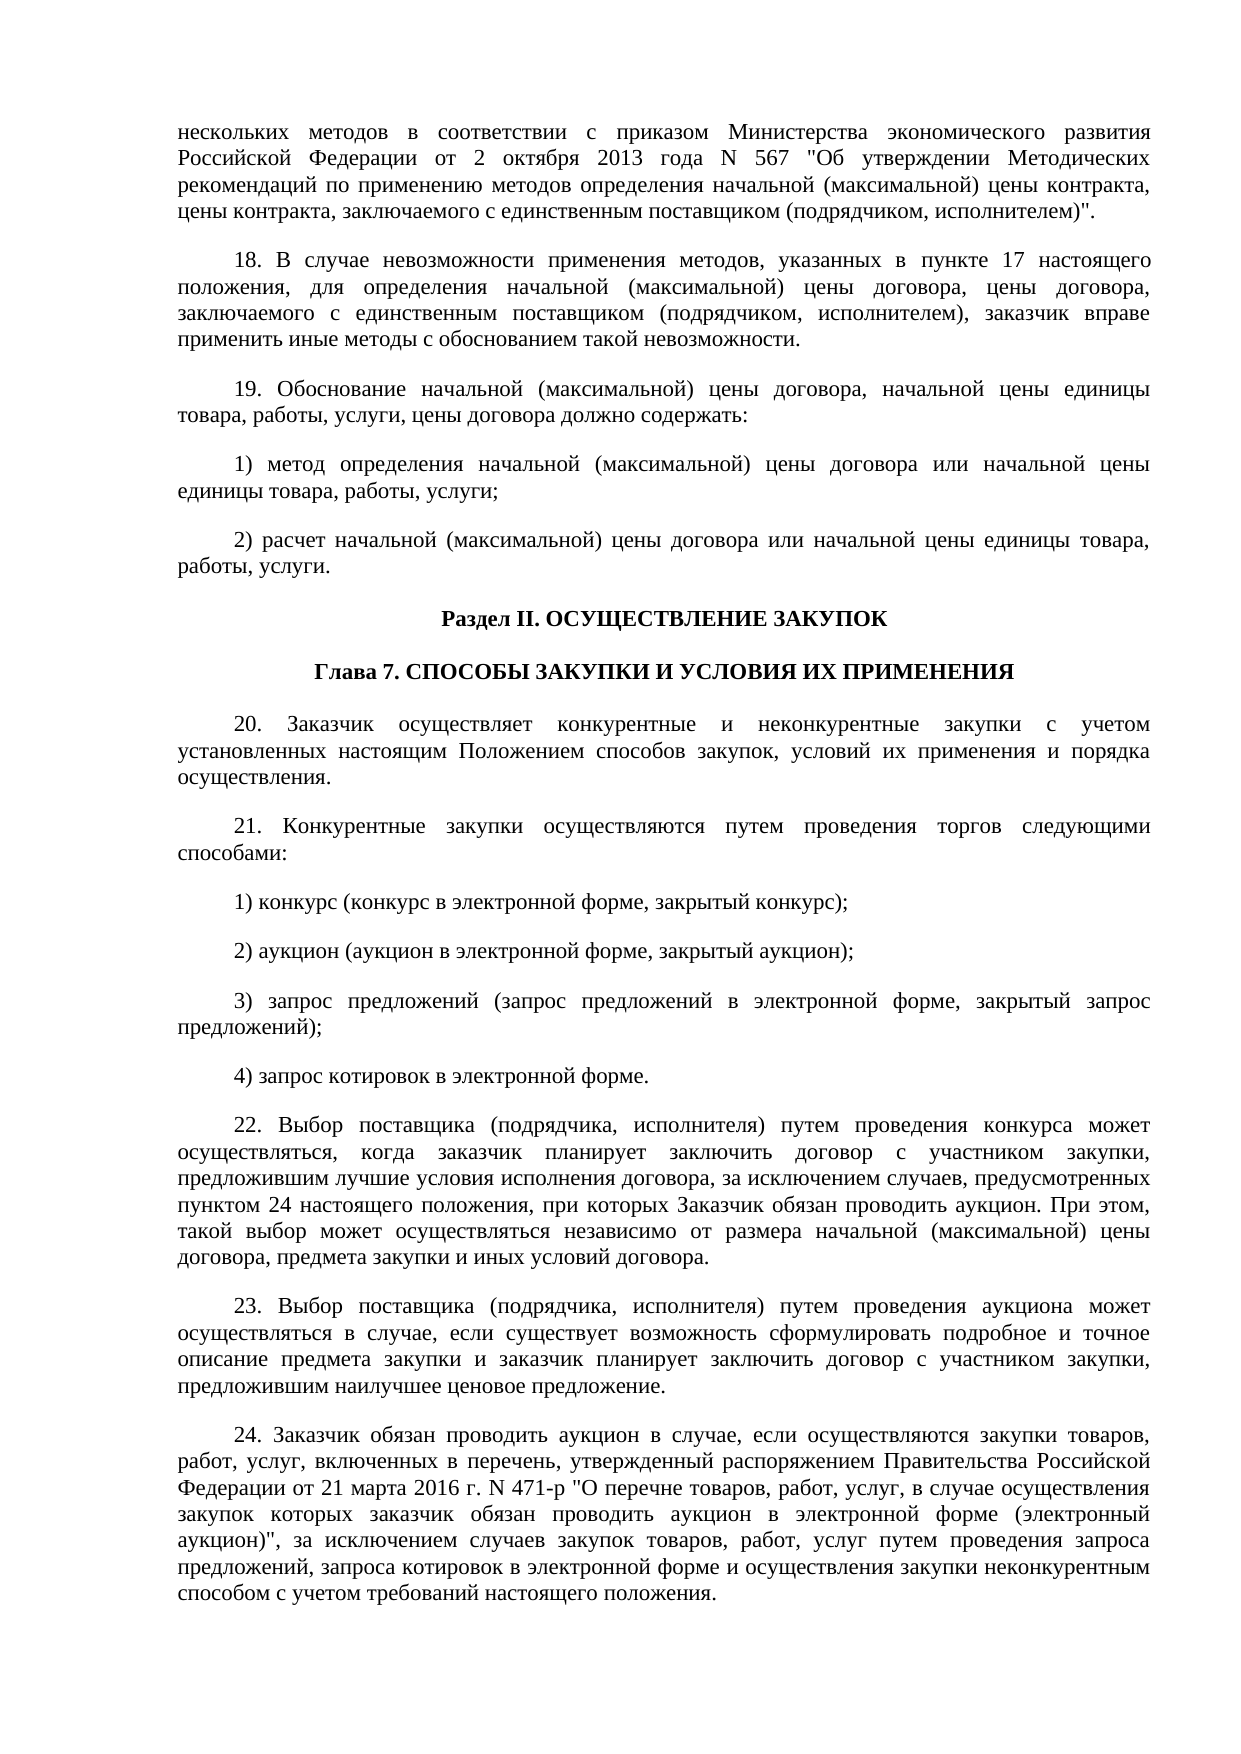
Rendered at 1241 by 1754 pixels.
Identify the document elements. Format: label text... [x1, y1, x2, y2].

text 18. В случае невозможности применения методов, указанных в пункте 17 настоящего положения, для определения начальной (максимальной) цены договора, цены договора, заключаемого с единственным поставщиком (подрядчиком, исполнителем), заказчик вправе применить иные методы с обоснованием такой невозможности. [177, 246, 1152, 352]
text 4) запрос котировок в электронной форме. [177, 1062, 1152, 1089]
text 21. Конкурентные закупки осуществляются путем проведения торгов следующими способами: [177, 812, 1152, 865]
text 24. Заказчик обязан проводить аукцион в случае, если осуществляются закупки товаров, работ, услуг, включенных в перечень, утвержденный распоряжением Правительства Российской Федерации от 21 марта 2016 г. N 471-р "О перечне товаров, работ, услуг, в случае осуществления закупок которых заказчик обязан проводить аукцион в электронной форме (электронный аукцион)", за исключением случаев закупок товаров, работ, услуг путем проведения запроса предложений, запроса котировок в электронной форме и осуществления закупки неконкурентным способом с учетом требований настоящего положения. [177, 1421, 1152, 1605]
title Глава 7. СПОСОБЫ ЗАКУПКИ И УСЛОВИЯ ИХ ПРИМЕНЕНИЯ [177, 658, 1152, 684]
text 23. Выбор поставщика (подрядчика, исполнителя) путем проведения аукциона может осуществляться в случае, если существует возможность сформулировать подробное и точное описание предмета закупки и заказчик планирует заключить договор с участником закупки, предложившим наилучшее ценовое предложение. [177, 1293, 1152, 1398]
text 1) конкурс (конкурс в электронной форме, закрытый конкурс); [177, 888, 1152, 914]
text 3) запрос предложений (запрос предложений в электронной форме, закрытый запрос предложений); [177, 987, 1152, 1039]
text 20. Заказчик осуществляет конкурентные и неконкурентные закупки с учетом установленных настоящим Положением способов закупок, условий их применения и порядка осуществления. [177, 711, 1152, 789]
text 22. Выбор поставщика (подрядчика, исполнителя) путем проведения конкурса может осуществляться, когда заказчик планирует заключить договор с участником закупки, предложившим лучшие условия исполнения договора, за исключением случаев, предусмотренных пунктом 24 настоящего положения, при которых Заказчик обязан проводить аукцион. При этом, такой выбор может осуществляться независимо от размера начальной (максимальной) цены договора, предмета закупки и иных условий договора. [177, 1112, 1152, 1270]
title Раздел II. ОСУЩЕСТВЛЕНИЕ ЗАКУПОК [177, 605, 1152, 631]
text 19. Обоснование начальной (максимальной) цены договора, начальной цены единицы товара, работы, услуги, цены договора должно содержать: [177, 375, 1152, 427]
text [177, 118, 1152, 223]
text 2) аукцион (аукцион в электронной форме, закрытый аукцион); [177, 937, 1152, 964]
text 2) расчет начальной (максимальной) цены договора или начальной цены единицы товара, работы, услуги. [177, 526, 1152, 579]
text 1) метод определения начальной (максимальной) цены договора или начальной цены единицы товара, работы, услуги; [177, 450, 1152, 503]
